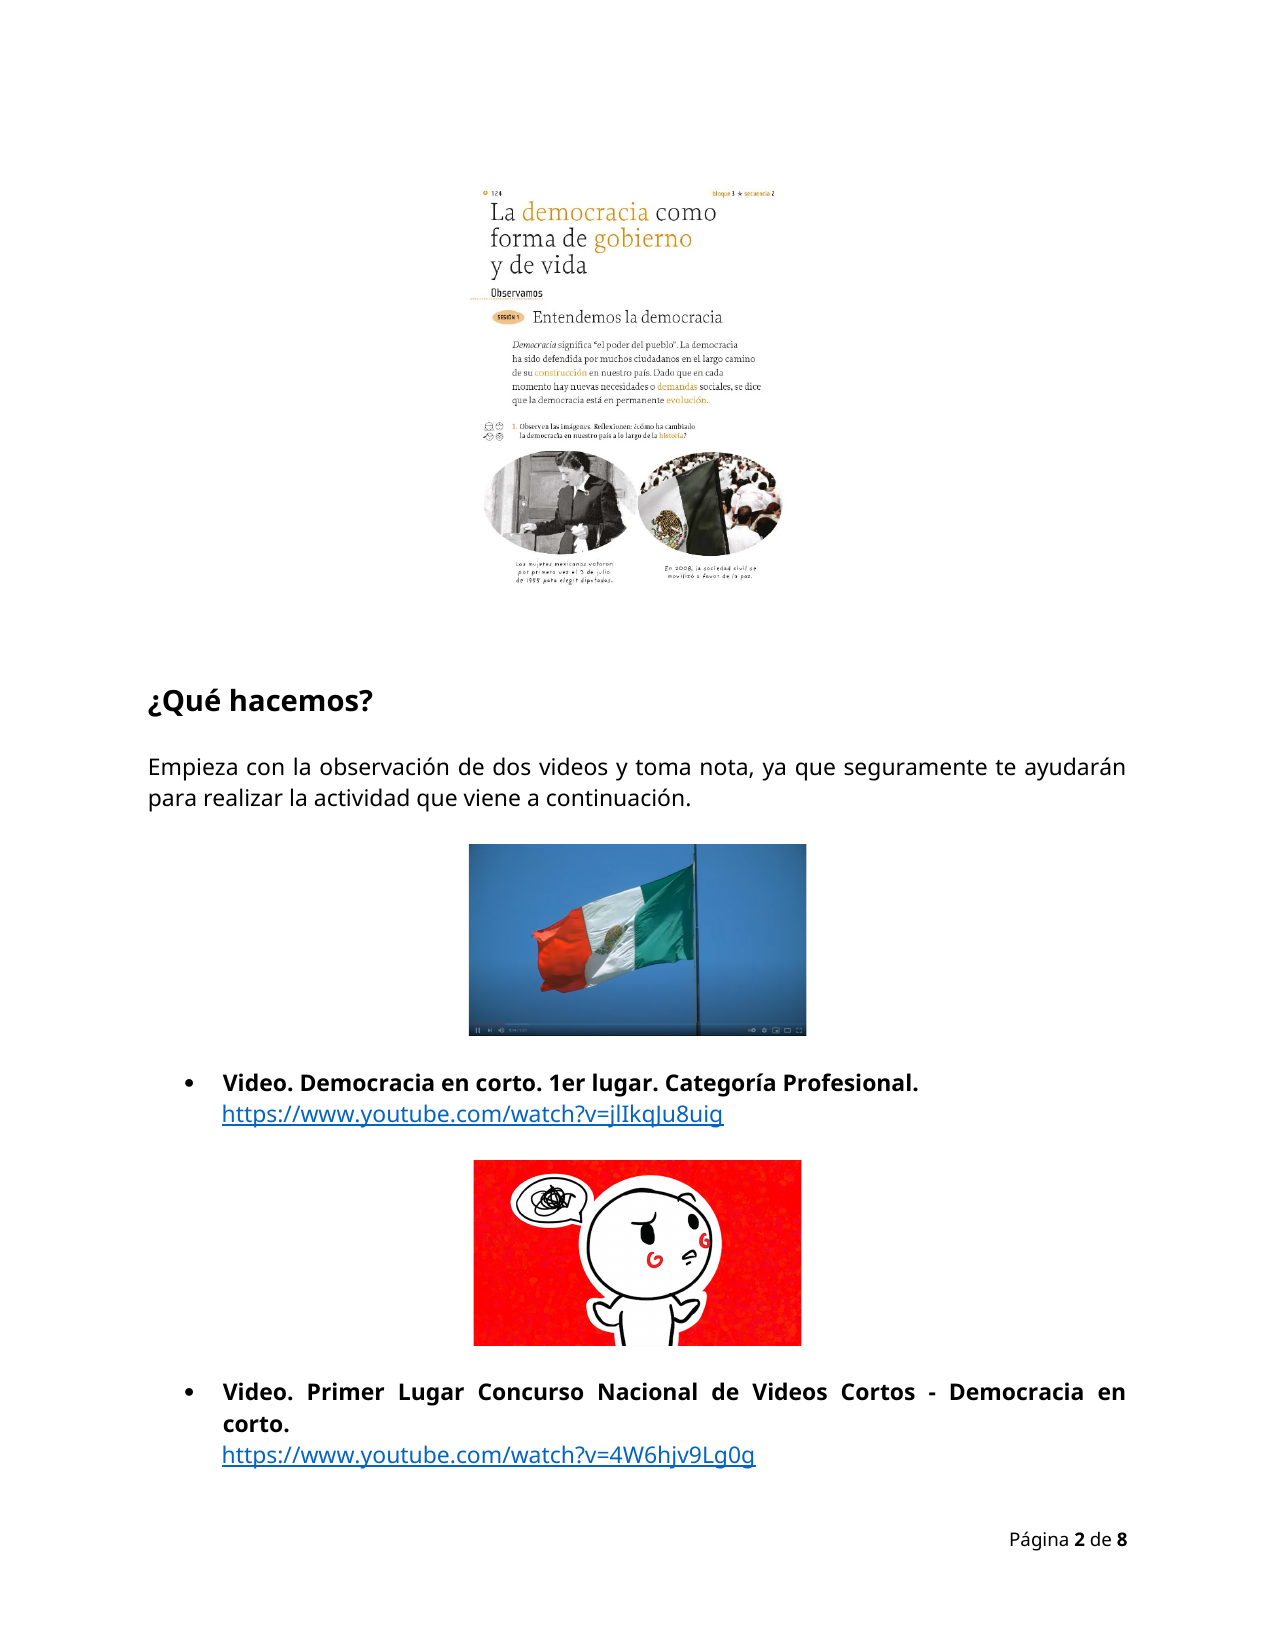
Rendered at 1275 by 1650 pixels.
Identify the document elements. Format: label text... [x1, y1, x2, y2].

text https://www.youtube.com/watch?v=4W6hjv9Lg0g [221, 1439, 1127, 1470]
picture [473, 1160, 802, 1346]
text ¿Qué hacemos? [148, 680, 1127, 720]
list Video. Democracia en corto. 1er lugar. Categoría Profesional. [185, 1067, 1127, 1098]
list Video. Primer Lugar Concurso Nacional de Videos Cortos - Democracia en corto. [185, 1376, 1127, 1439]
text Empieza con la observación de dos videos y toma nota, ya que seguramente te ayudarán para realizar la actividad que viene a continuación. [148, 751, 1127, 813]
picture [468, 844, 807, 1036]
text https://www.youtube.com/watch?v=jlIkqJu8uig [221, 1098, 1127, 1129]
picture [470, 177, 805, 618]
